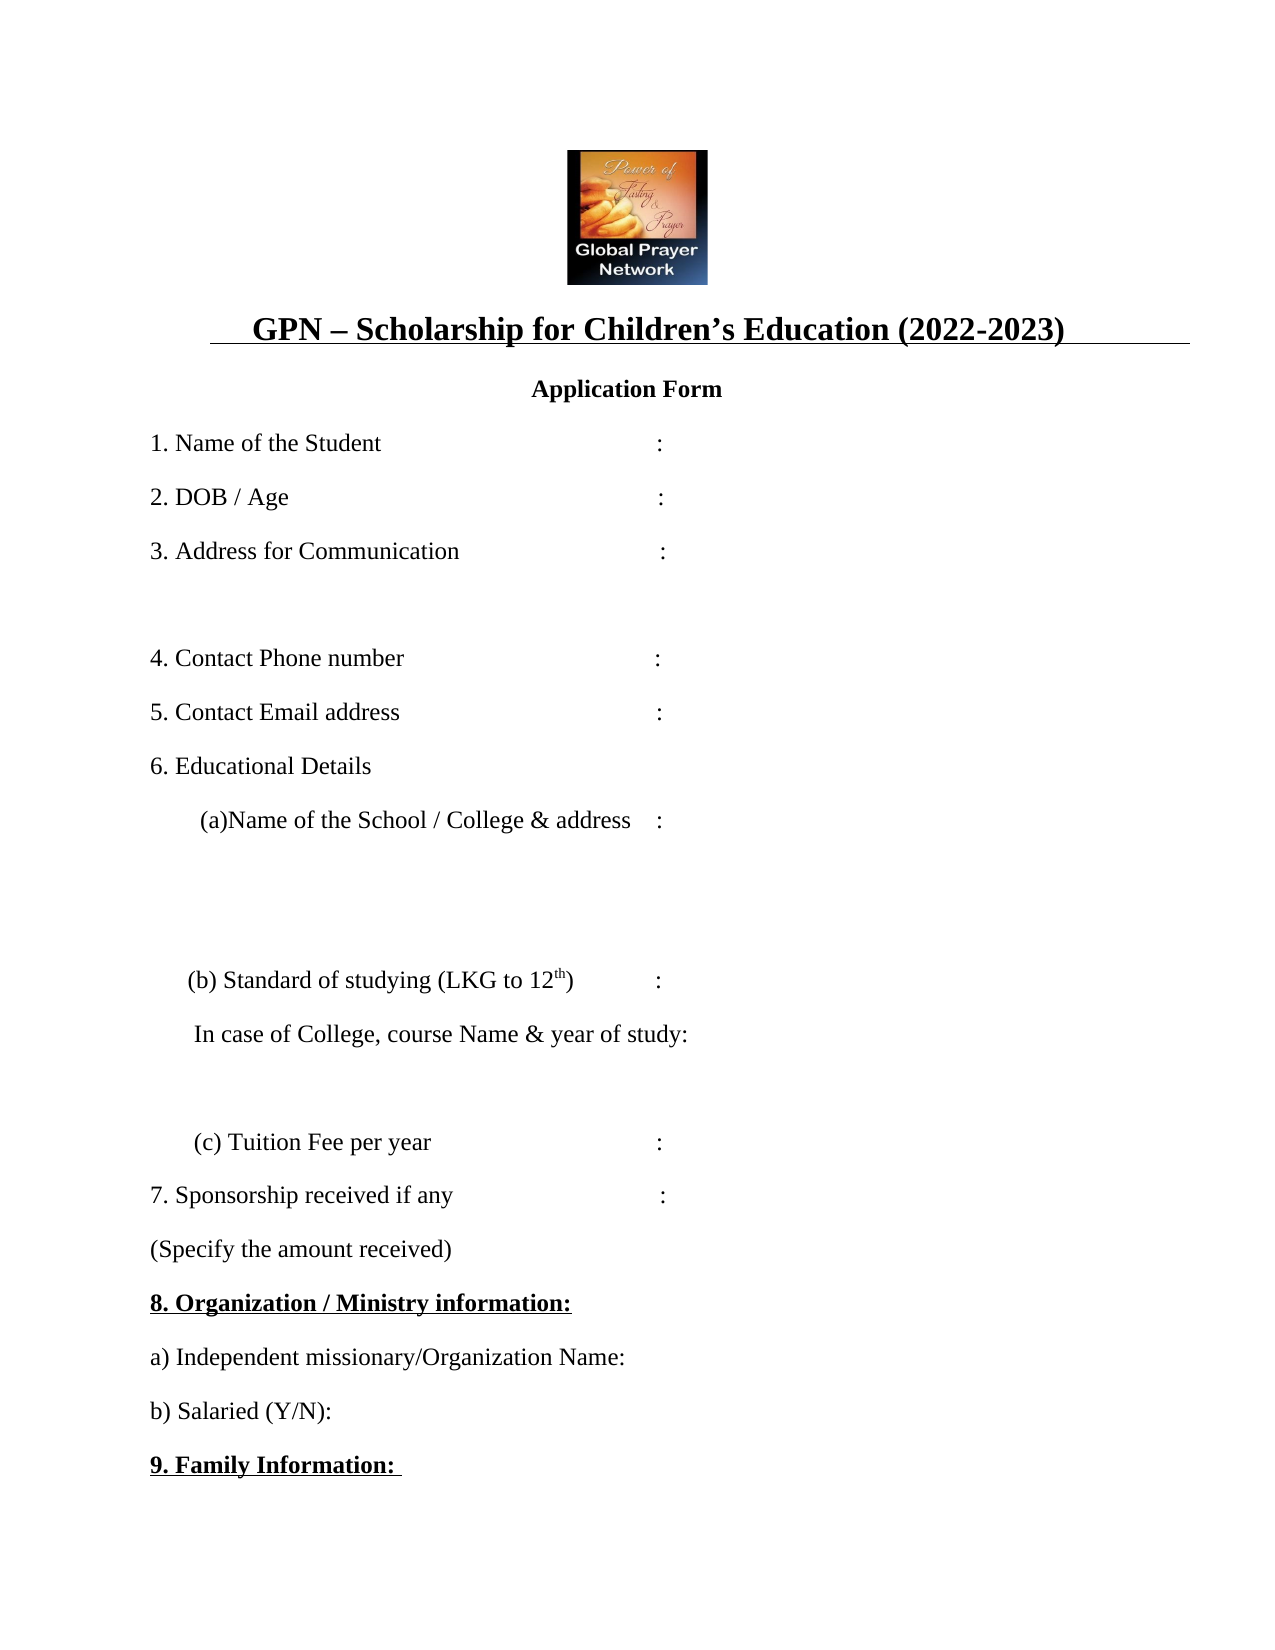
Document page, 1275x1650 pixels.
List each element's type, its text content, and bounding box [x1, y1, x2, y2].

text In case of College, course Name & year of study: [150, 1019, 1125, 1048]
text 1. Name of the Student : [150, 428, 1125, 457]
text 4. Contact Phone number : [150, 643, 1125, 672]
picture [567, 150, 708, 285]
text 7. Sponsorship received if any : [150, 1180, 1125, 1209]
text 2. DOB / Age : [150, 482, 1125, 511]
text 9. Family Information: [150, 1450, 1125, 1478]
text GPN – Scholarship for Children’s Education (2022-2023) [150, 309, 1125, 348]
text Application Form [150, 374, 1125, 403]
text b) Salaried (Y/N): [150, 1396, 1125, 1424]
text (a)Name of the School / College & address : [150, 805, 1125, 834]
text (b) Standard of studying (LKG to 12th) : [150, 965, 1125, 994]
text 5. Contact Email address : [150, 697, 1125, 726]
text 3. Address for Communication : [150, 536, 1125, 564]
text (c) Tuition Fee per year : [150, 1127, 1125, 1155]
text 6. Educational Details [150, 751, 1125, 780]
text 8. Organization / Ministry information: [150, 1288, 1125, 1317]
text a) Independent missionary/Organization Name: [150, 1342, 1125, 1371]
text (Specify the amount received) [150, 1234, 1125, 1263]
